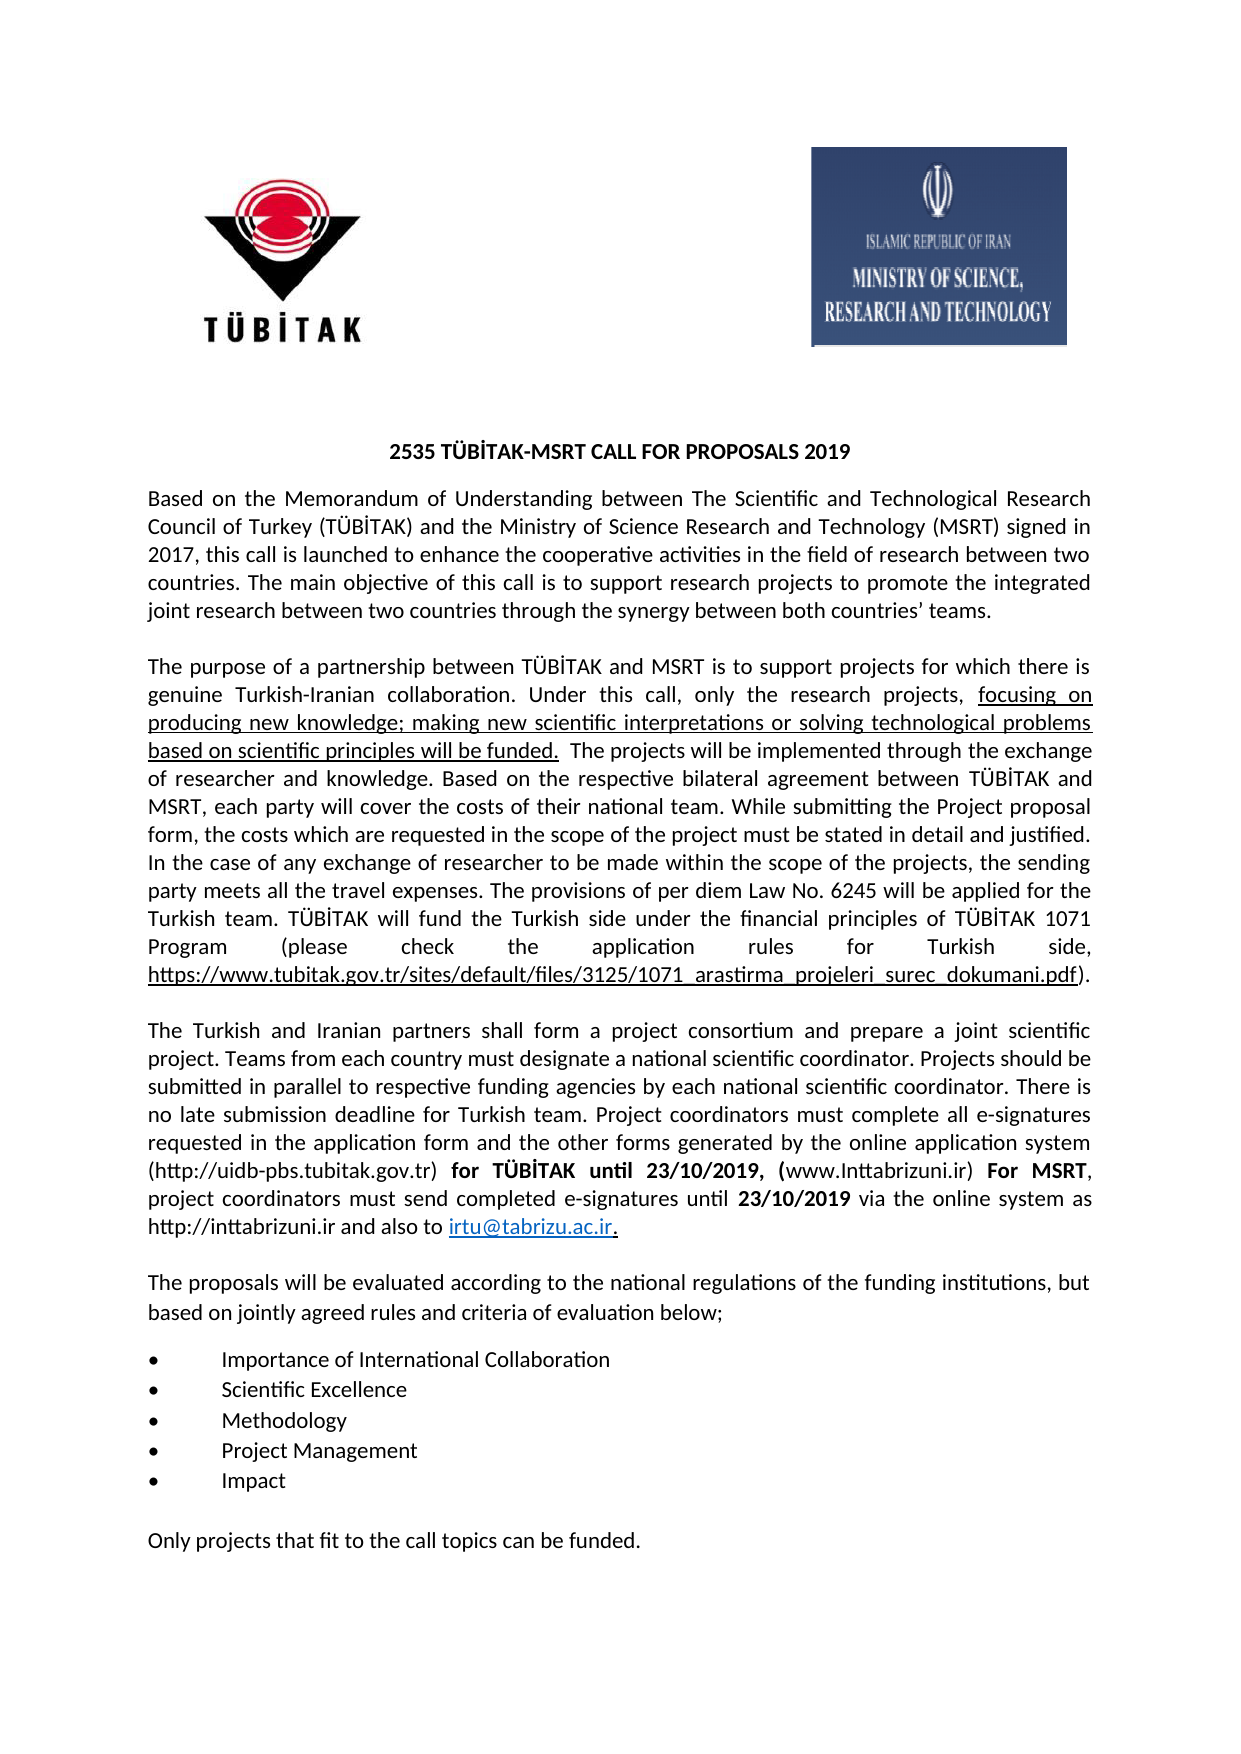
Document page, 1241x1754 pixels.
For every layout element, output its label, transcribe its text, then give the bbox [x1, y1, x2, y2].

text The Turkish and Iranian partners shall form a project consortium and prepare a joint scientific project. Teams from each country must designate a national scientific coordinator. Projects should be submitted in parallel to respective funding agencies by each national scientific coordinator. There is no late submission deadline for Turkish team. Project coordinators must complete all e-signatures requested in the application form and the other forms generated by the online application system (http://uidb-pbs.tubitak.gov.tr) for TÜBİTAK until 23/10/2019, (www.Inttabrizuni.ir) For MSRT, project coordinators must send completed e-signatures until 23/10/2019 via the online system as http://inttabrizuni.ir and also to irtu@tabrizu.ac.ir. [148, 1016, 1093, 1240]
text The proposals will be evaluated according to the national regulations of the funding institutions, but based on jointly agreed rules and criteria of evaluation below; [148, 1268, 1093, 1327]
text • Impact [148, 1466, 1093, 1494]
text 2535 TÜBİTAK-MSRT CALL FOR PROPOSALS 2019 [148, 437, 1093, 465]
text • Methodology [148, 1406, 1093, 1434]
picture [811, 147, 1067, 347]
text Based on the Memorandum of Understanding between The Scientific and Technological Research Council of Turkey (TÜBİTAK) and the Ministry of Science Research and Technology (MSRT) signed in 2017, this call is launched to enhance the cooperative activities in the field of research between two countries. The main objective of this call is to support research projects to promote the integrated joint research between two countries through the synergy between both countries’ teams. [148, 484, 1093, 624]
text Only projects that fit to the call topics can be funded. [148, 1527, 1093, 1555]
text • Importance of International Collaboration [148, 1345, 1093, 1373]
text • Scientific Excellence [148, 1376, 1093, 1404]
text The purpose of a partnership between TÜBİTAK and MSRT is to support projects for which there is genuine Turkish-Iranian collaboration. Under this call, only the research projects, focusing on producing new knowledge; making new scientific interpretations or solving technological problems based on scientific principles will be funded. The projects will be implemented through the exchange of researcher and knowledge. Based on the respective bilateral agreement between TÜBİTAK and MSRT, each party will cover the costs of their national team. While submitting the Project proposal form, the costs which are requested in the scope of the project must be stated in detail and justified. In the case of any exchange of researcher to be made within the scope of the projects, the sending party meets all the travel expenses. The provisions of per diem Law No. 6245 will be applied for the Turkish team. TÜBİTAK will fund the Turkish side under the financial principles of TÜBİTAK 1071 Program (please check the application rules for Turkish side, https://www.tubitak.gov.tr/sites/default/files/3125/1071_arastirma_projeleri_surec_dokumani.pdf). [148, 652, 1093, 732]
text • Project Management [148, 1436, 1093, 1464]
text The purpose of a partnership between TÜBİTAK and MSRT is to support projects for which there is genuine Turkish-Iranian collaboration. Under this call, only the research projects, focusing on producing new knowledge; making new scientific interpretations or solving technological problems based on scientific principles will be funded. The projects will be implemented through the exchange of researcher and knowledge. Based on the respective bilateral agreement between TÜBİTAK and MSRT, each party will cover the costs of their national team. While submitting the Project proposal form, the costs which are requested in the scope of the project must be stated in detail and justified. In the case of any exchange of researcher to be made within the scope of the projects, the sending party meets all the travel expenses. The provisions of per diem Law No. 6245 will be applied for the Turkish team. TÜBİTAK will fund the Turkish side under the financial principles of TÜBİTAK 1071 Program (please check the application rules for Turkish side, https://www.tubitak.gov.tr/sites/default/files/3125/1071_arastirma_projeleri_surec_dokumani.pdf). [148, 733, 1093, 988]
